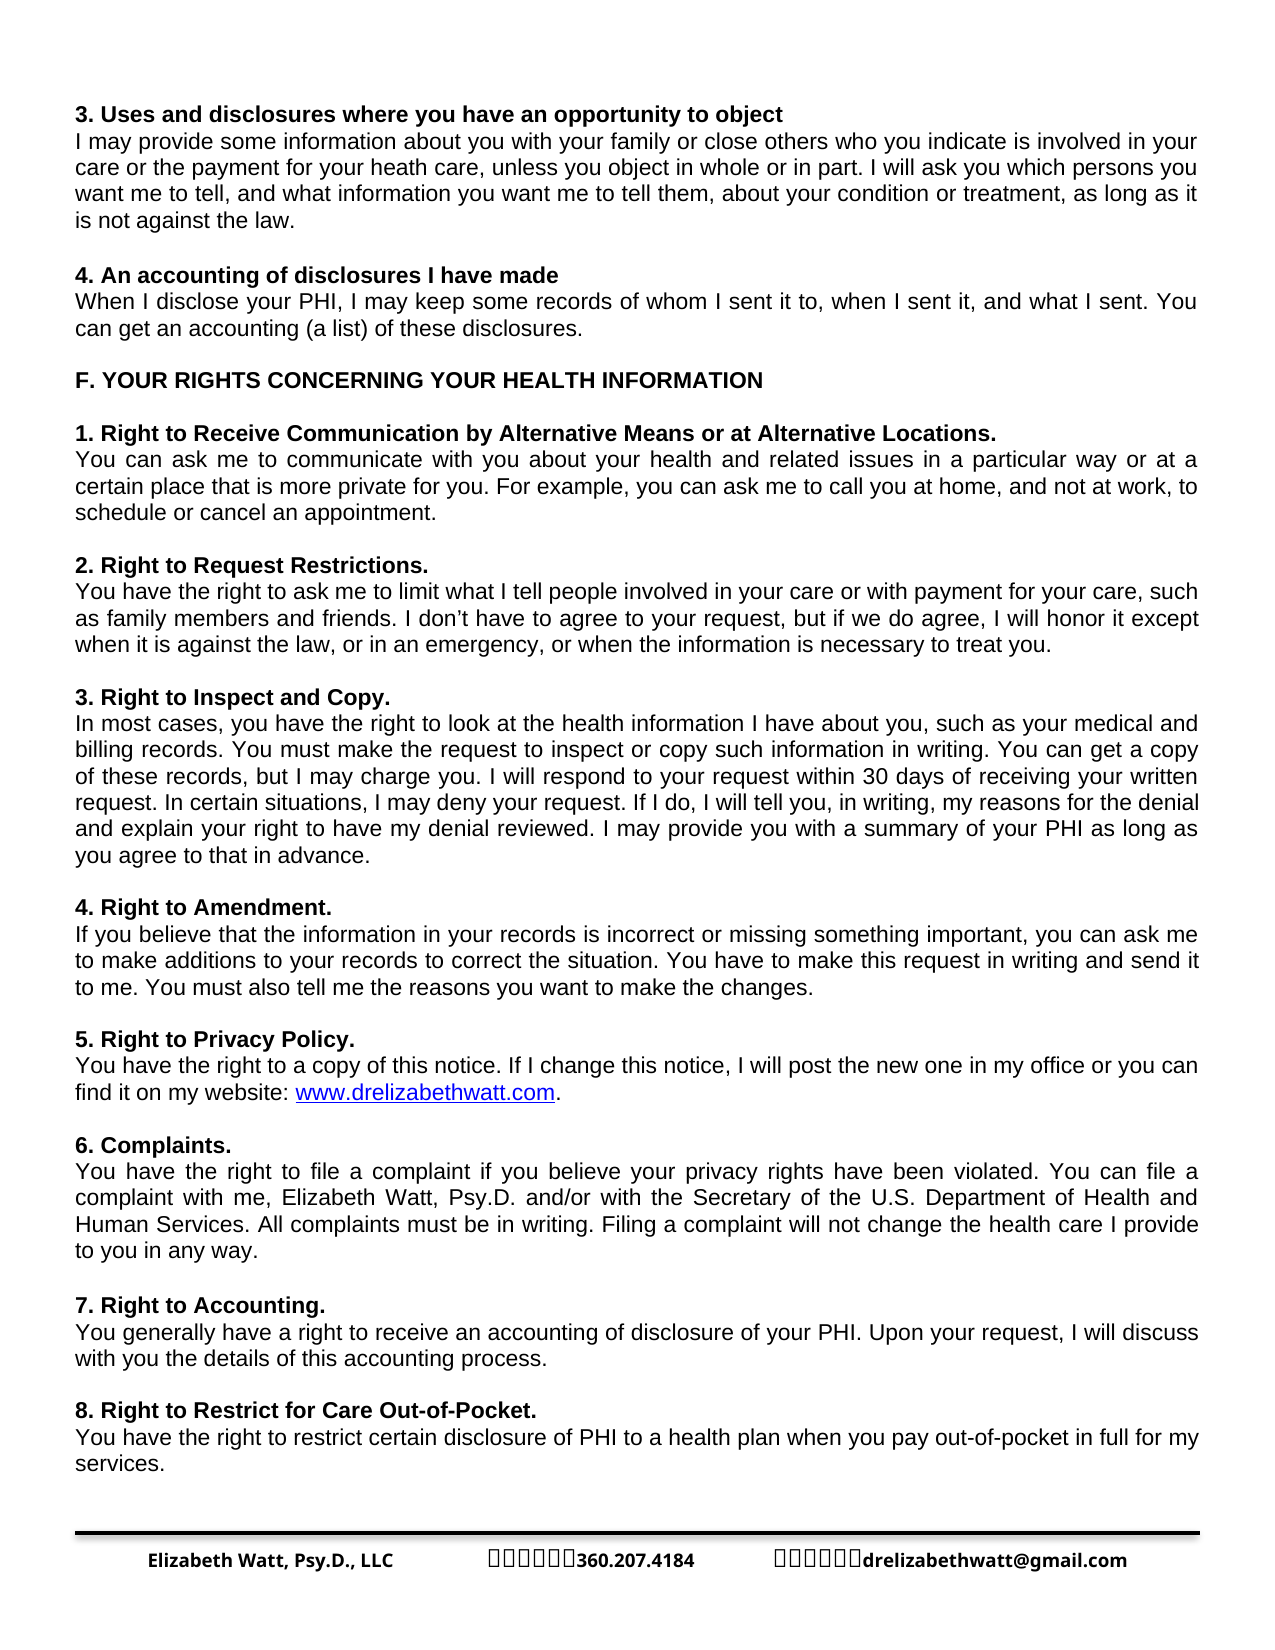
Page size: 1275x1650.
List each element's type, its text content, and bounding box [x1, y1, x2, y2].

text You have the right to a copy of this notice. If I change this notice, I will post the new one in my office or you can find it on my website: www.drelizabethwatt.com. [75, 1052, 1200, 1105]
text When I disclose your PHI, I may keep some records of whom I sent it to, when I sent it, and what I sent. You can get an accounting (a list) of these disclosures. [75, 288, 1200, 341]
text F. YOUR RIGHTS CONCERNING YOUR HEALTH INFORMATION [75, 367, 1200, 394]
text You have the right to restrict certain disclosure of PHI to a health plan when you pay out-of-pocket in full for my services. [75, 1424, 1200, 1477]
text 2. Right to Request Restrictions. [75, 552, 1200, 578]
text 8. Right to Restrict for Care Out-of-Pocket. [75, 1397, 1200, 1424]
text You can ask me to communicate with you about your health and related issues in a particular way or at a certain place that is more private for you. For example, you can ask me to call you at home, and not at work, to schedule or cancel an appointment. [75, 446, 1200, 525]
text 3. Uses and disclosures where you have an opportunity to object [75, 101, 1200, 128]
text You have the right to file a complaint if you believe your privacy rights have been violated. You can file a complaint with me, Elizabeth Watt, Psy.D. and/or with the Secretary of the U.S. Department of Health and Human Services. All complaints must be in writing. Filing a complaint will not change the health care I provide to you in any way. [75, 1158, 1200, 1263]
text 1. Right to Receive Communication by Alternative Means or at Alternative Locations. [75, 420, 1200, 446]
text 4. Right to Amendment. [75, 894, 1200, 921]
text You have the right to ask me to limit what I tell people involved in your care or with payment for your care, such as family members and friends. I don’t have to agree to your request, but if we do agree, I will honor it except when it is against the law, or in an emergency, or when the information is necessary to treat you. [75, 578, 1200, 657]
text If you believe that the information in your records is incorrect or missing something important, you can ask me to make additions to your records to correct the situation. You have to make this request in writing and send it to me. You must also tell me the reasons you want to make the changes. [75, 921, 1200, 1000]
text 6. Complaints. [75, 1132, 1200, 1158]
text In most cases, you have the right to look at the health information I have about you, such as your medical and billing records. You must make the request to inspect or copy such information in writing. You can get a copy of these records, but I may charge you. I will respond to your request within 30 days of receiving your written request. In certain situations, I may deny your request. If I do, I will tell you, in writing, my reasons for the denial and explain your right to have my denial reviewed. I may provide you with a summary of your PHI as long as you agree to that in advance. [75, 710, 1200, 868]
text 3. Right to Inspect and Copy. [75, 683, 1200, 710]
text 5. Right to Privacy Policy. [75, 1026, 1200, 1052]
text 4. An accounting of disclosures I have made [75, 262, 1200, 288]
text I may provide some information about you with your family or close others who you indicate is involved in your care or the payment for your heath care, unless you object in whole or in part. I will ask you which persons you want me to tell, and what information you want me to tell them, about your condition or treatment, as long as it is not against the law. [75, 128, 1200, 233]
text You generally have a right to receive an accounting of disclosure of your PHI. Upon your request, I will discuss with you the details of this accounting process. [75, 1318, 1200, 1371]
text 7. Right to Accounting. [75, 1292, 1200, 1318]
